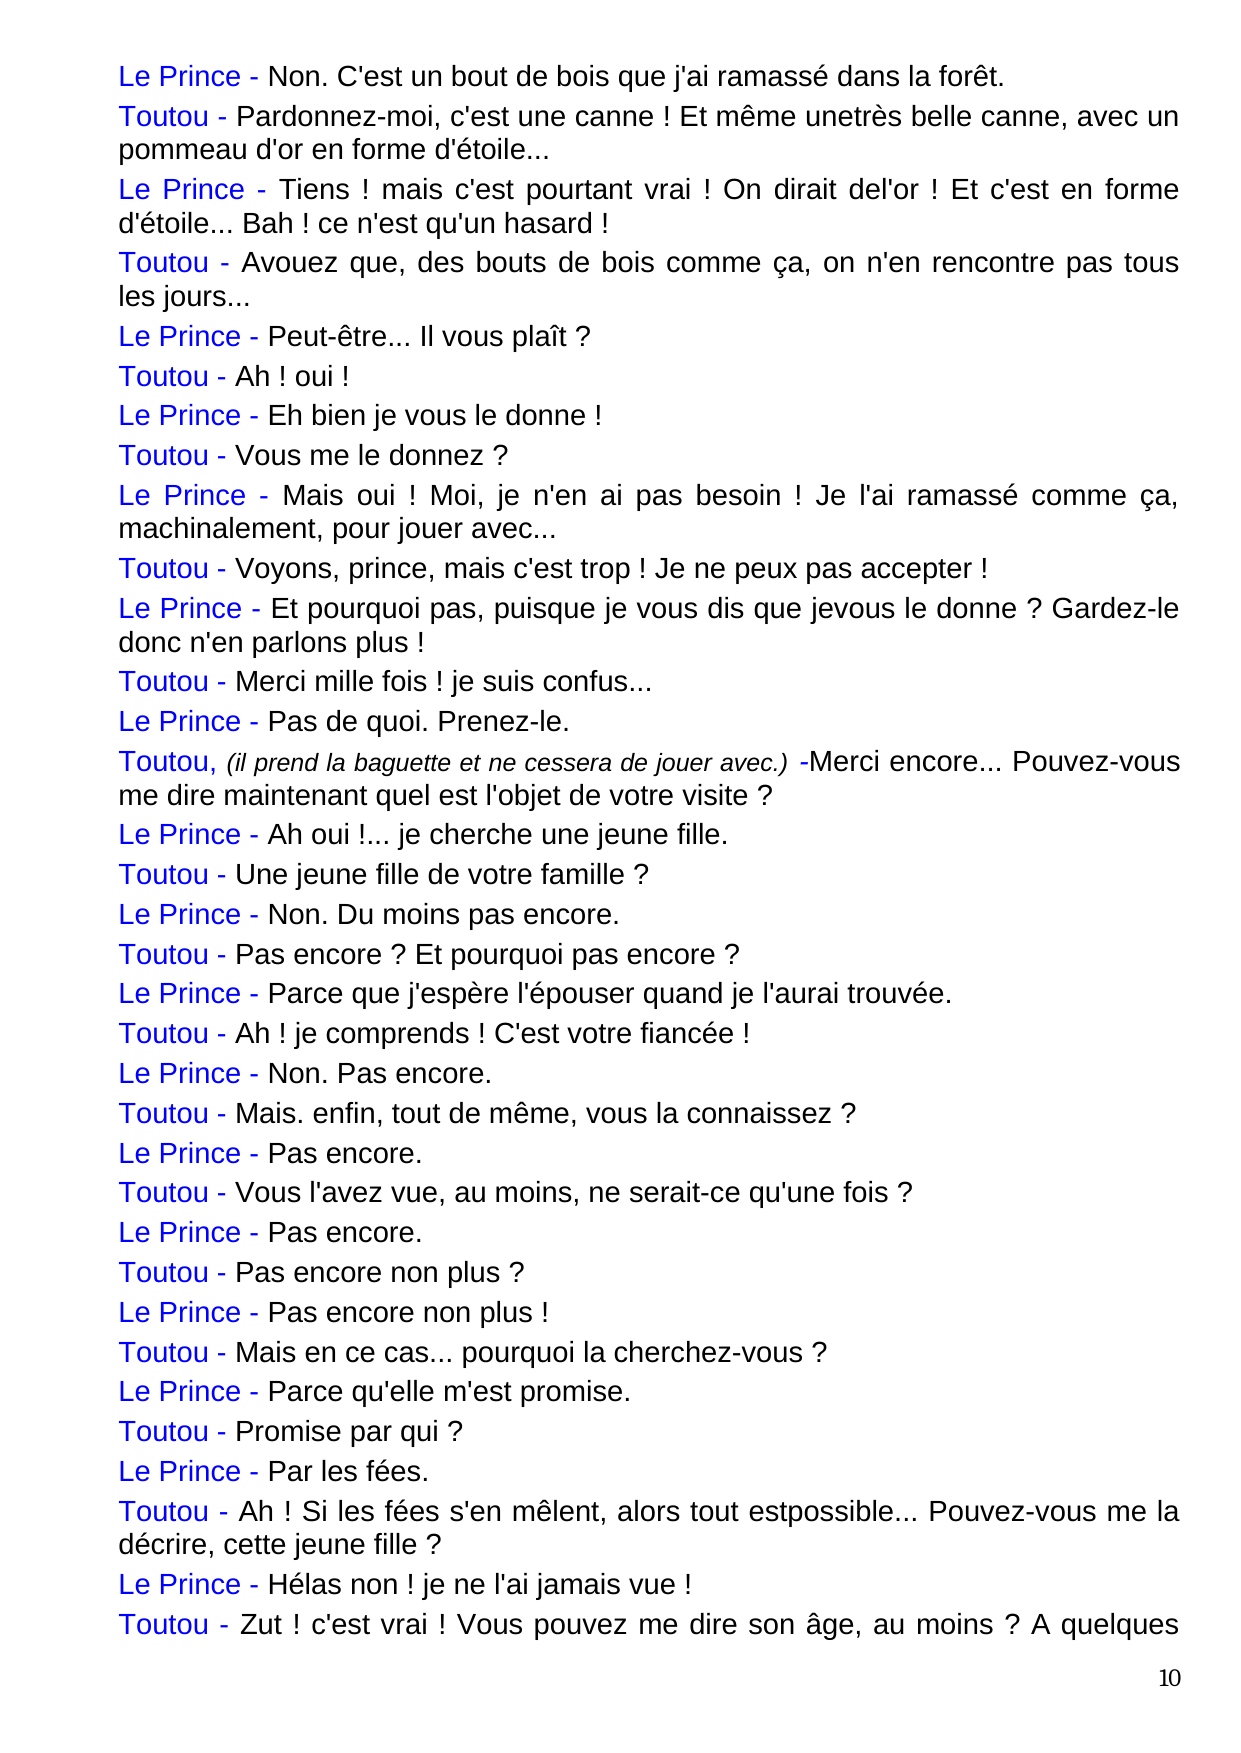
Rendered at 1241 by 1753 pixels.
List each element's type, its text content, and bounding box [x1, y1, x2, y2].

text Toutou - Ah ! je comprends ! C'est votre fiancée ! [118, 1016, 1181, 1050]
text Toutou - Mais. enfin, tout de même, vous la connaissez ? [118, 1096, 1181, 1129]
text Le Prince - Pas encore non plus ! [118, 1295, 1181, 1328]
text Le Prince - Ah oui !... je cherche une jeune fille. [118, 817, 1181, 851]
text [118, 1607, 1181, 1641]
text Toutou - Mais en ce cas... pourquoi la cherchez-vous ? [118, 1335, 1181, 1368]
text Toutou - Ah ! Si les fées s'en mêlent, alors tout est possible... Pouvez-vous me la décrire, cette jeune fille ? [118, 1494, 1181, 1561]
text Toutou - Voyons, prince, mais c'est trop ! Je ne peux pas accepter ! [118, 551, 1181, 585]
text Toutou - Pas encore ? Et pourquoi pas encore ? [118, 937, 1181, 970]
text Toutou - Vous me le donnez ? [118, 438, 1181, 472]
text Le Prince - Par les fées. [118, 1454, 1181, 1488]
text Le Prince - Pas de quoi. Prenez-le. [118, 704, 1181, 738]
text Le Prince - Pas encore. [118, 1136, 1181, 1169]
text Le Prince - Non. C'est un bout de bois que j'ai ramassé dans la forêt. [118, 59, 1181, 93]
text Toutou - Ah ! oui ! [118, 359, 1181, 392]
text Le Prince - Eh bien je vous le donne ! [118, 398, 1181, 432]
text Le Prince - Peut-être... Il vous plaît ? [118, 319, 1181, 352]
text Toutou - Avouez que, des bouts de bois comme ça, on n'en rencontre pas tous les jours... [118, 246, 1181, 313]
text Toutou, (il prend la baguette et ne cessera de jouer avec.) - Merci encore... Pouvez-vous me dire maintenant quel est l'objet de votre visite ? [118, 744, 1181, 811]
text Le Prince - Non. Pas encore. [118, 1056, 1181, 1090]
text Toutou - Pas encore non plus ? [118, 1255, 1181, 1289]
text Toutou - Merci mille fois ! je suis confus... [118, 664, 1181, 698]
text Le Prince - Non. Du moins pas encore. [118, 897, 1181, 931]
text Toutou - Vous l'avez vue, au moins, ne serait-ce qu'une fois ? [118, 1176, 1181, 1209]
text Le Prince - Pas encore. [118, 1215, 1181, 1249]
text Toutou - Une jeune fille de votre famille ? [118, 857, 1181, 891]
text Le Prince - Parce que j'espère l'épouser quand je l'aurai trouvée. [118, 977, 1181, 1010]
text Le Prince - Tiens ! mais c'est pourtant vrai ! On dirait de l'or ! Et c'est en forme d'étoile... Bah ! ce n'est qu'un hasard ! [118, 172, 1181, 239]
text Le Prince - Parce qu'elle m'est promise. [118, 1374, 1181, 1408]
text Le Prince - Et pourquoi pas, puisque je vous dis que je vous le donne ? Gardez-le donc n'en parlons plus ! [118, 591, 1181, 658]
text Toutou - Promise par qui ? [118, 1414, 1181, 1448]
text Le Prince - Mais oui ! Moi, je n'en ai pas besoin ! Je l'ai ramassé comme ça, machinalement, pour jouer avec... [118, 478, 1181, 545]
text Toutou - Pardonnez-moi, c'est une canne ! Et même une très belle canne, avec un pommeau d'or en forme d'étoile... [118, 99, 1181, 166]
text Le Prince - Hélas non ! je ne l'ai jamais vue ! [118, 1567, 1181, 1601]
